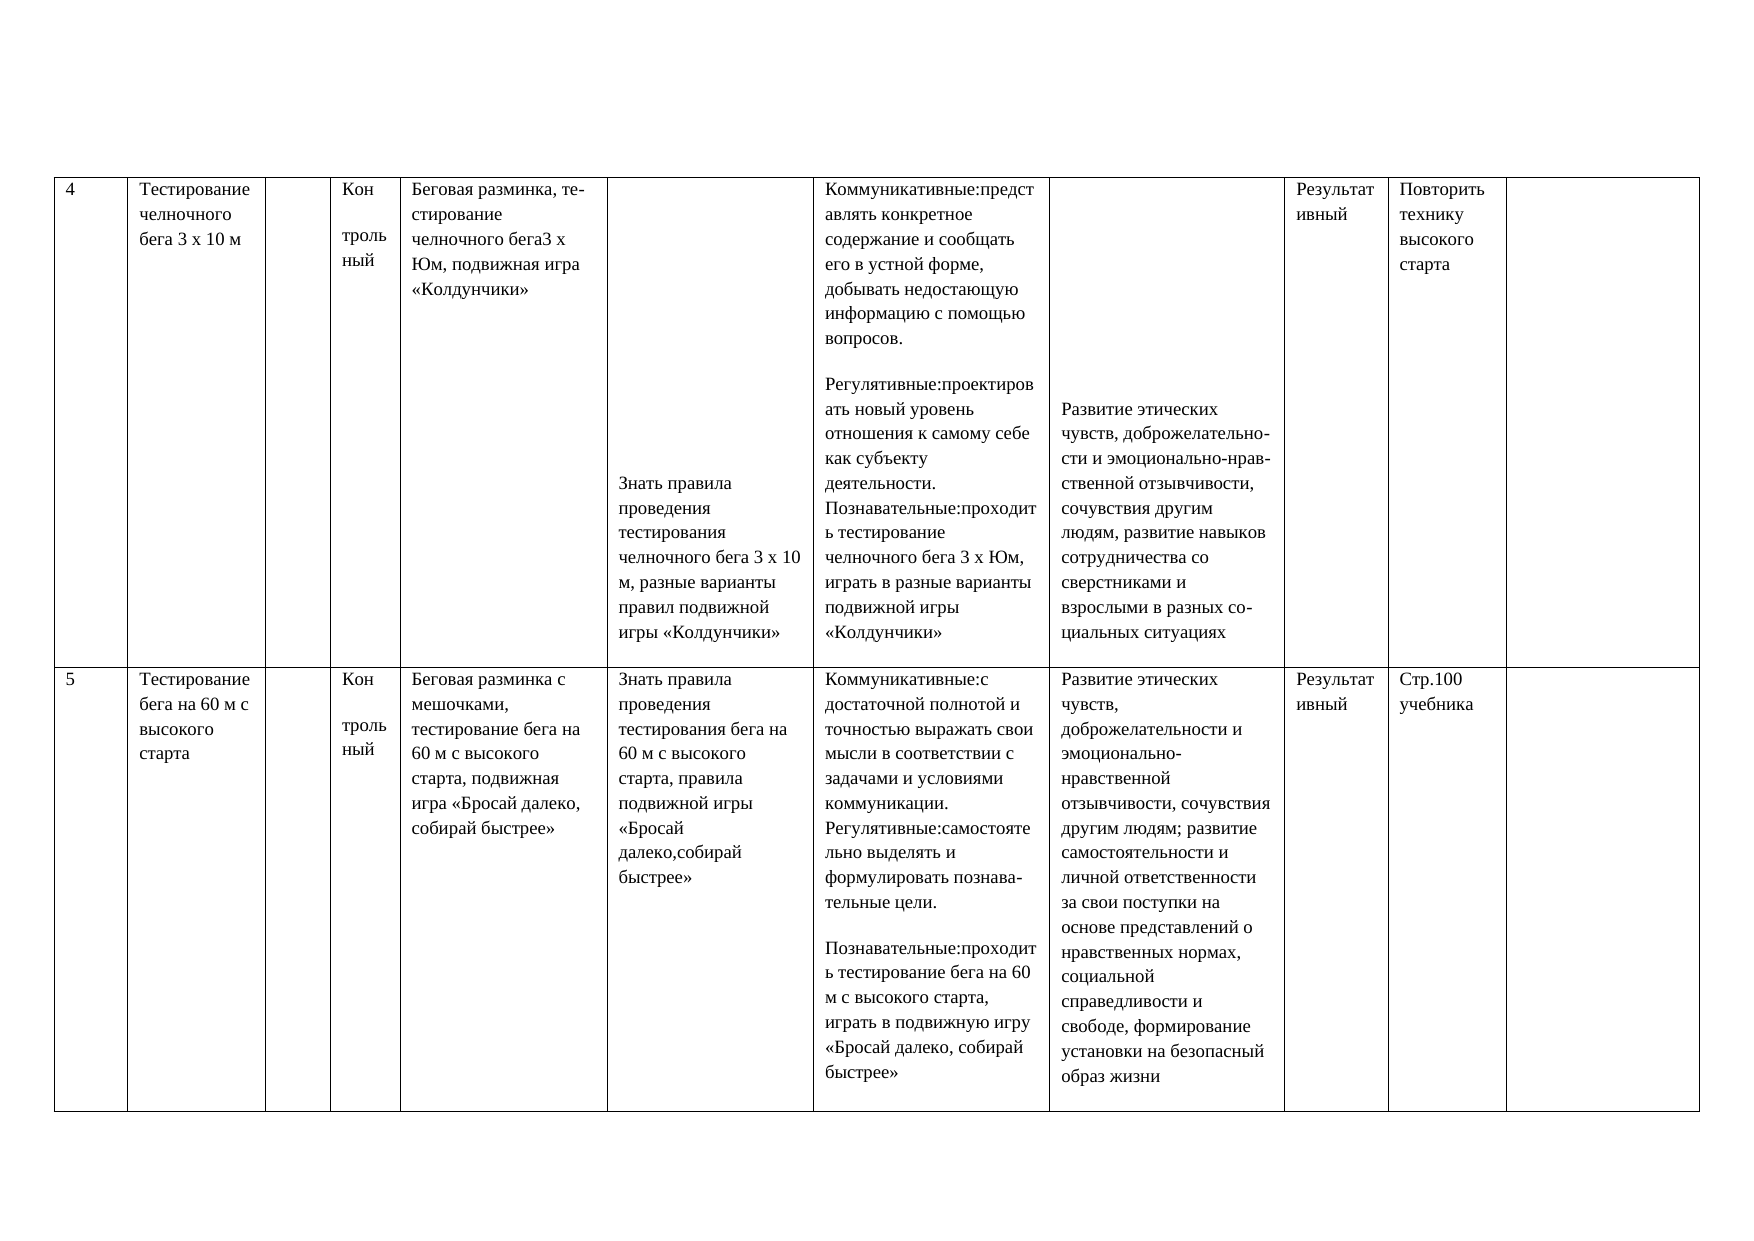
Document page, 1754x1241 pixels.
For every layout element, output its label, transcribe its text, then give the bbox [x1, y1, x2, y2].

table_cell Кон трольный [331, 668, 400, 1111]
table_cell [1507, 668, 1699, 1111]
table_cell Развитие этических чувств, доброжелательности и эмоционально-нравственной отзывчивости, сочувствия другим людям, развитие навыков сотрудничества со сверстниками и взрослыми в разных социальных ситуациях [1050, 178, 1284, 667]
table_cell Коммуникативные:с достаточной полнотой и точностью выражать свои мысли в соответствии с задачами и условиями коммуникации. Регулятивные:самостоятельно выделять и формулировать познавательные цели. Познавательные:проходить тестирование бега на 60 м с высокого старта, играть в подвижную игру «Бросай далеко, собирай быстрее» [814, 668, 1049, 1111]
table_cell Результативный [1285, 178, 1388, 667]
table_cell 5 [55, 668, 127, 1111]
table_cell Развитие этических чувств, доброжелательности и эмоционально-нравственной отзывчивости, сочувствия другим людям; развитие самостоятельности и личной ответственности за свои поступки на основе представлений о нравственных нормах, социальной справедливости и свободе, формирование установки на безопасный образ жизни [1050, 668, 1284, 1111]
table_cell Стр.100 учебника [1389, 668, 1506, 1111]
table_cell Результативный [1285, 668, 1388, 1111]
table_cell Беговая разминка, тестирование челночного бега3 х Юм, подвижная игра «Колдунчики» [401, 178, 607, 667]
table_cell [1507, 178, 1699, 667]
table_cell Тестирование челночного бега 3 х 10 м [128, 178, 265, 667]
table_cell Знать правила проведения тестирования челночного бега 3 х 10 м, разные варианты правил подвижной игры «Колдунчики» [608, 178, 813, 667]
table_cell Коммуникативные:представлять конкретное содержание и сообщать его в устной форме, добывать недостающую информацию с помощью вопросов. Регулятивные:проектировать новый уровень отношения к самому себе как субъекту деятельности. Познавательные:проходить тестирование челночного бега 3 х Юм, играть в разные варианты подвижной игры «Колдунчики» [814, 178, 1049, 667]
table_cell [266, 178, 330, 667]
table_cell [266, 668, 330, 1111]
table_cell Повторить технику высокого старта [1389, 178, 1506, 667]
table_cell Тестирование бега на 60 м с высокого старта [128, 668, 265, 1111]
table_cell 4 [55, 178, 127, 667]
table_cell Знать правила проведения тестирования бега на 60 м с высокого старта, правила подвижной игры «Бросай далеко,собирай быстрее» [608, 668, 813, 1111]
table_cell Беговая разминка с мешочками, тестирование бега на 60 м с высокого старта, подвижная игра «Бросай далеко, собирай быстрее» [401, 668, 607, 1111]
table_cell Кон трольный [331, 178, 400, 667]
